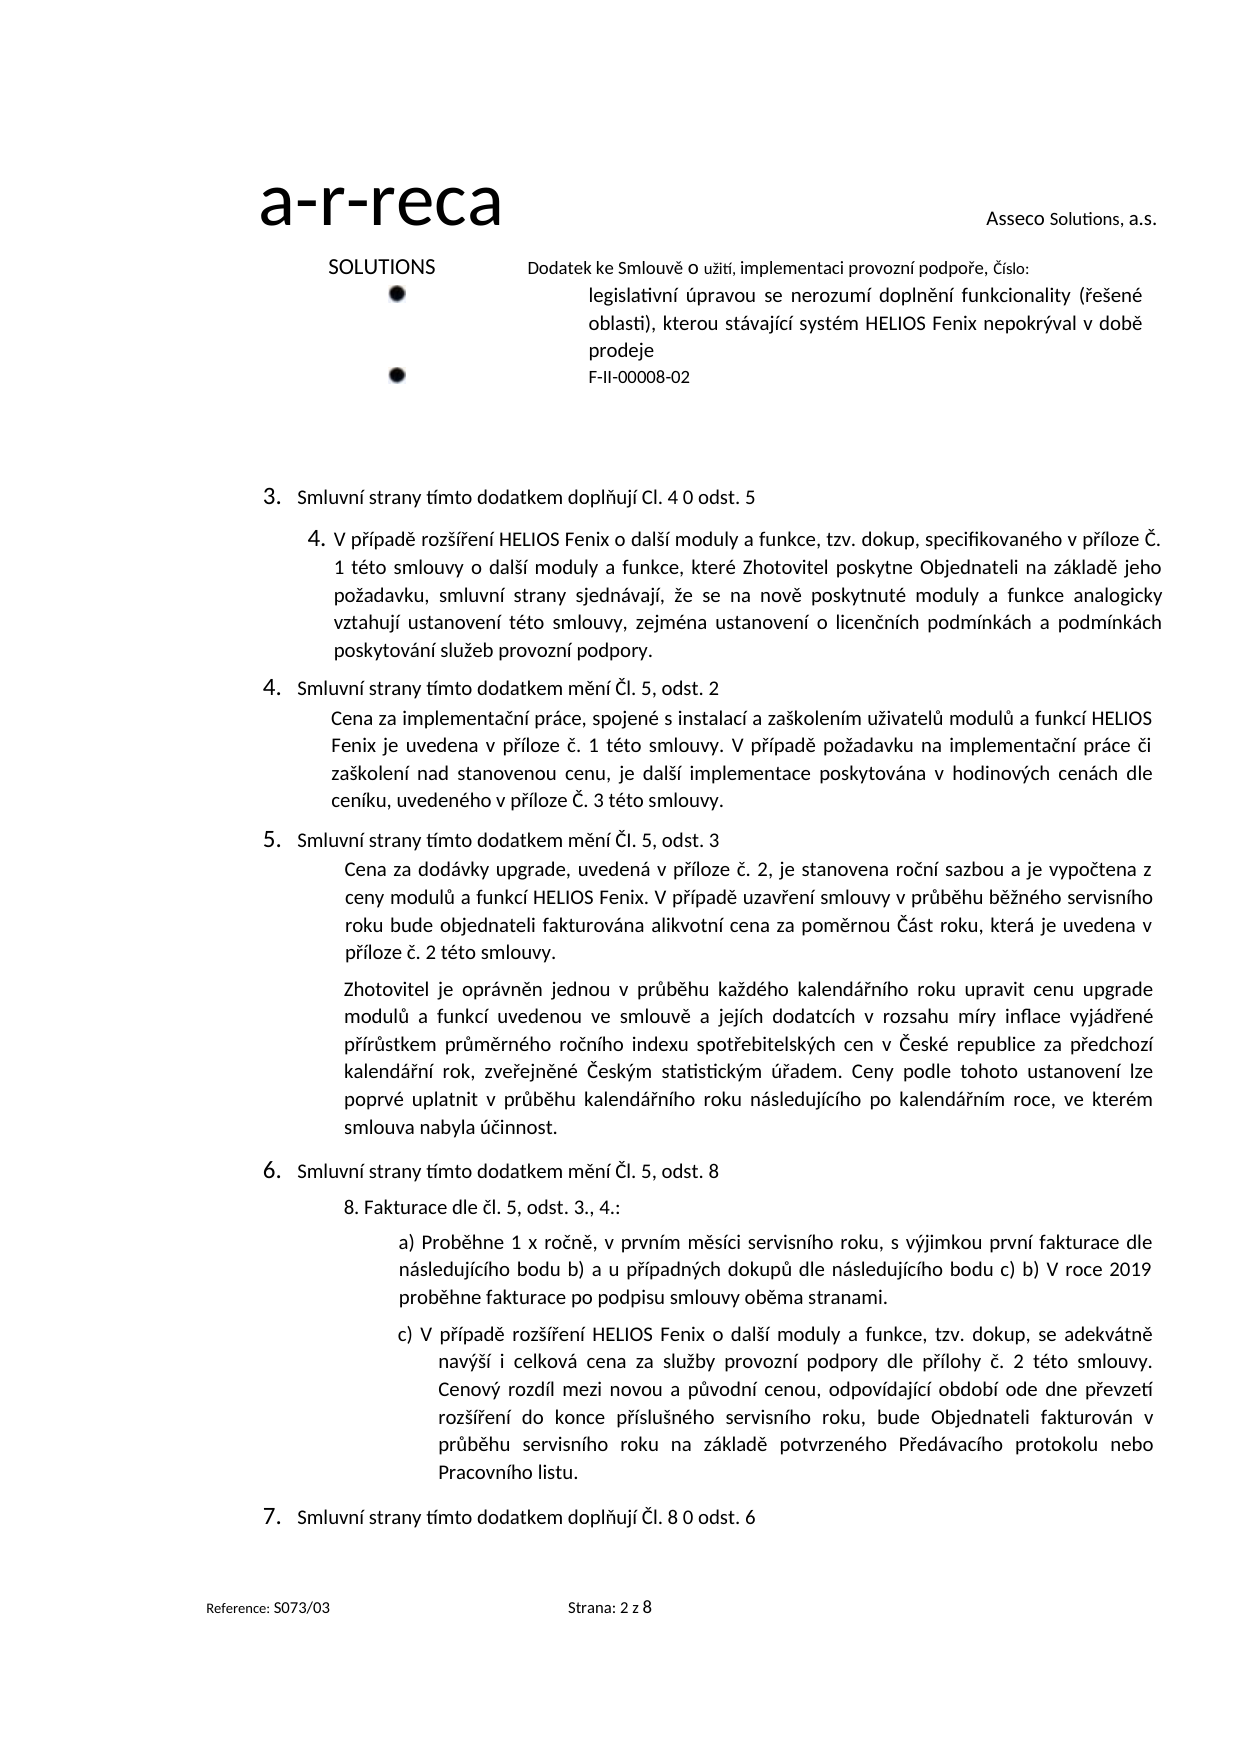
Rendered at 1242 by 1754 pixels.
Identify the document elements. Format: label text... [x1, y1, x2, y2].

list Smluvní strany tímto dodatkem doplňují Čl. 8 0 odst. 6 [263, 1500, 1174, 1531]
text 8. Fakturace dle čl. 5, odst. 3., 4.: [343, 1194, 1174, 1220]
list Smluvní strany tímto dodatkem mění ČI. 5, odst. 3 [263, 823, 1174, 854]
text Cena za implementační práce, spojené s instalací a zaškolením uživatelů modulů a funkcí HELIOS Fenix je uvedena v příloze č. 1 této smlouvy. V případě požadavku na implementační práce či zaškolení nad stanovenou cenu, je další implementace poskytována v hodinových cenách dle ceníku, uvedeného v příloze Č. 3 této smlouvy. [331, 705, 1154, 813]
list legislativní úpravou se nerozumí doplnění funkcionality (řešené oblasti), kterou stávající systém HELIOS Fenix nepokrýval v době prodeje [388, 282, 1143, 363]
text Cena za dodávky upgrade, uvedená v příloze č. 2, je stanovena roční sazbou a je vypočtena z ceny modulů a funkcí HELIOS Fenix. V případě uzavření smlouvy v průběhu běžného servisního roku bude objednateli fakturována alikvotní cena za poměrnou Část roku, která je uvedena v příloze č. 2 této smlouvy. [344, 857, 1154, 965]
text c) V případě rozšíření HELIOS Fenix o další moduly a funkce, tzv. dokup, se adekvátně navýší i celková cena za služby provozní podpory dle přílohy č. 2 této smlouvy. Cenový rozdíl mezi novou a původní cenou, odpovídající období ode dne převzetí rozšíření do konce příslušného servisního roku, bude Objednateli fakturován v průběhu servisního roku na základě potvrzeného Předávacího protokolu nebo Pracovního listu. [398, 1321, 1155, 1484]
picture [388, 285, 406, 303]
text Zhotovitel je oprávněn jednou v průběhu každého kalendářního roku upravit cenu upgrade modulů a funkcí uvedenou ve smlouvě a jejích dodatcích v rozsahu míry inflace vyjádřené přírůstkem průměrného ročního indexu spotřebitelských cen v České republice za předchozí kalendářní rok, zveřejněné Českým statistickým úřadem. Ceny podle tohoto ustanovení lze poprvé uplatnit v průběhu kalendářního roku následujícího po kalendářním roce, ve kterém smlouva nabyla účinnost. [343, 976, 1155, 1139]
list V případě rozšíření HELIOS Fenix o další moduly a funkce, tzv. dokup, specifikovaného v příloze Č. 1 této smlouvy o další moduly a funkce, které Zhotovitel poskytne Objednateli na základě jeho požadavku, smluvní strany sjednávají, že se na nově poskytnuté moduly a funkce analogicky vztahují ustanovení této smlouvy, zejména ustanovení o licenčních podmínkách a podmínkách poskytování služeb provozní podpory. [307, 522, 1164, 663]
list Smluvní strany tímto dodatkem mění Čl. 5, odst. 8 [263, 1154, 1174, 1185]
list Smluvní strany tímto dodatkem doplňují Cl. 4 0 odst. 5 [263, 480, 1174, 510]
text a) Proběhne 1 x ročně, v prvním měsíci servisního roku, s výjimkou první fakturace dle následujícího bodu b) a u případných dokupů dle následujícího bodu c) b) V roce 2019 proběhne fakturace po podpisu smlouvy oběma stranami. [398, 1229, 1154, 1309]
picture [388, 367, 406, 384]
list F-II-00008-02 [388, 365, 1143, 388]
list Smluvní strany tímto dodatkem mění Čl. 5, odst. 2 [263, 671, 1174, 702]
